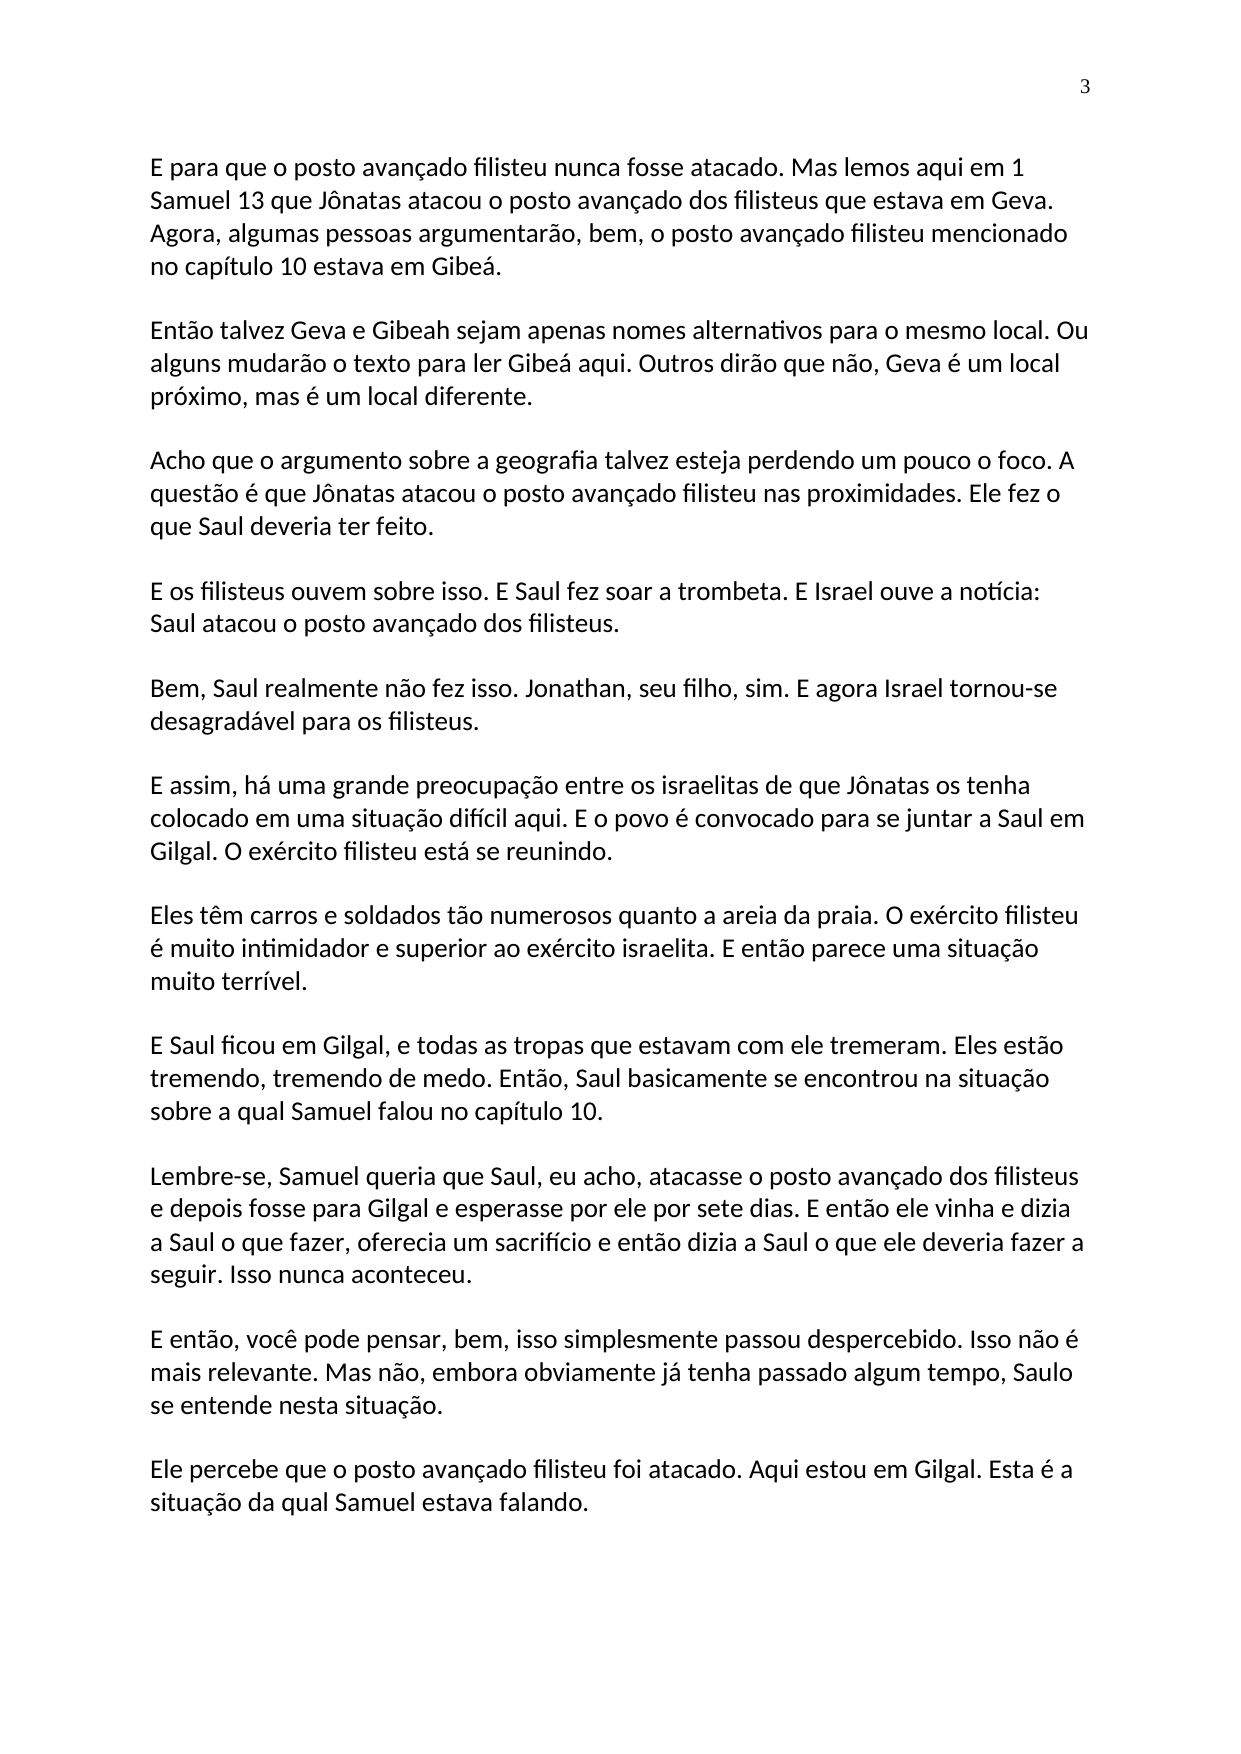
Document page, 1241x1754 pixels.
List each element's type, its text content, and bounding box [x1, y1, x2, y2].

text Acho que o argumento sobre a geografia talvez esteja perdendo um pouco o foco. A questão é que Jônatas atacou o posto avançado filisteu nas proximidades. Ele fez o que Saul deveria ter feito. [150, 443, 1090, 542]
text Ele percebe que o posto avançado filisteu foi atacado. Aqui estou em Gilgal. Esta é a situação da qual Samuel estava falando. [150, 1452, 1090, 1518]
text Bem, Saul realmente não fez isso. Jonathan, seu filho, sim. E agora Israel tornou-se desagradável para os filisteus. [150, 671, 1090, 737]
text E Saul ficou em Gilgal, e todas as tropas que estavam com ele tremeram. Eles estão tremendo, tremendo de medo. Então, Saul basicamente se encontrou na situação sobre a qual Samuel falou no capítulo 10. [150, 1028, 1090, 1127]
text Eles têm carros e soldados tão numerosos quanto a areia da praia. O exército filisteu é muito intimidador e superior ao exército israelita. E então parece uma situação muito terrível. [150, 898, 1090, 997]
text E então, você pode pensar, bem, isso simplesmente passou despercebido. Isso não é mais relevante. Mas não, embora obviamente já tenha passado algum tempo, Saulo se entende nesta situação. [150, 1322, 1090, 1421]
text E os filisteus ouvem sobre isso. E Saul fez soar a trombeta. E Israel ouve a notícia: Saul atacou o posto avançado dos filisteus. [150, 574, 1090, 640]
text Lembre-se, Samuel queria que Saul, eu acho, atacasse o posto avançado dos filisteus e depois fosse para Gilgal e esperasse por ele por sete dias. E então ele vinha e dizia a Saul o que fazer, oferecia um sacrifício e então dizia a Saul o que ele deveria fazer a seguir. Isso nunca aconteceu. [150, 1159, 1090, 1291]
text E assim, há uma grande preocupação entre os israelitas de que Jônatas os tenha colocado em uma situação difícil aqui. E o povo é convocado para se juntar a Saul em Gilgal. O exército filisteu está se reunindo. [150, 768, 1090, 867]
text E para que o posto avançado filisteu nunca fosse atacado. Mas lemos aqui em 1 Samuel 13 que Jônatas atacou o posto avançado dos filisteus que estava em Geva. Agora, algumas pessoas argumentarão, bem, o posto avançado filisteu mencionado no capítulo 10 estava em Gibeá. [150, 150, 1090, 282]
text Então talvez Geva e Gibeah sejam apenas nomes alternativos para o mesmo local. Ou alguns mudarão o texto para ler Gibeá aqui. Outros dirão que não, Geva é um local próximo, mas é um local diferente. [150, 313, 1090, 412]
